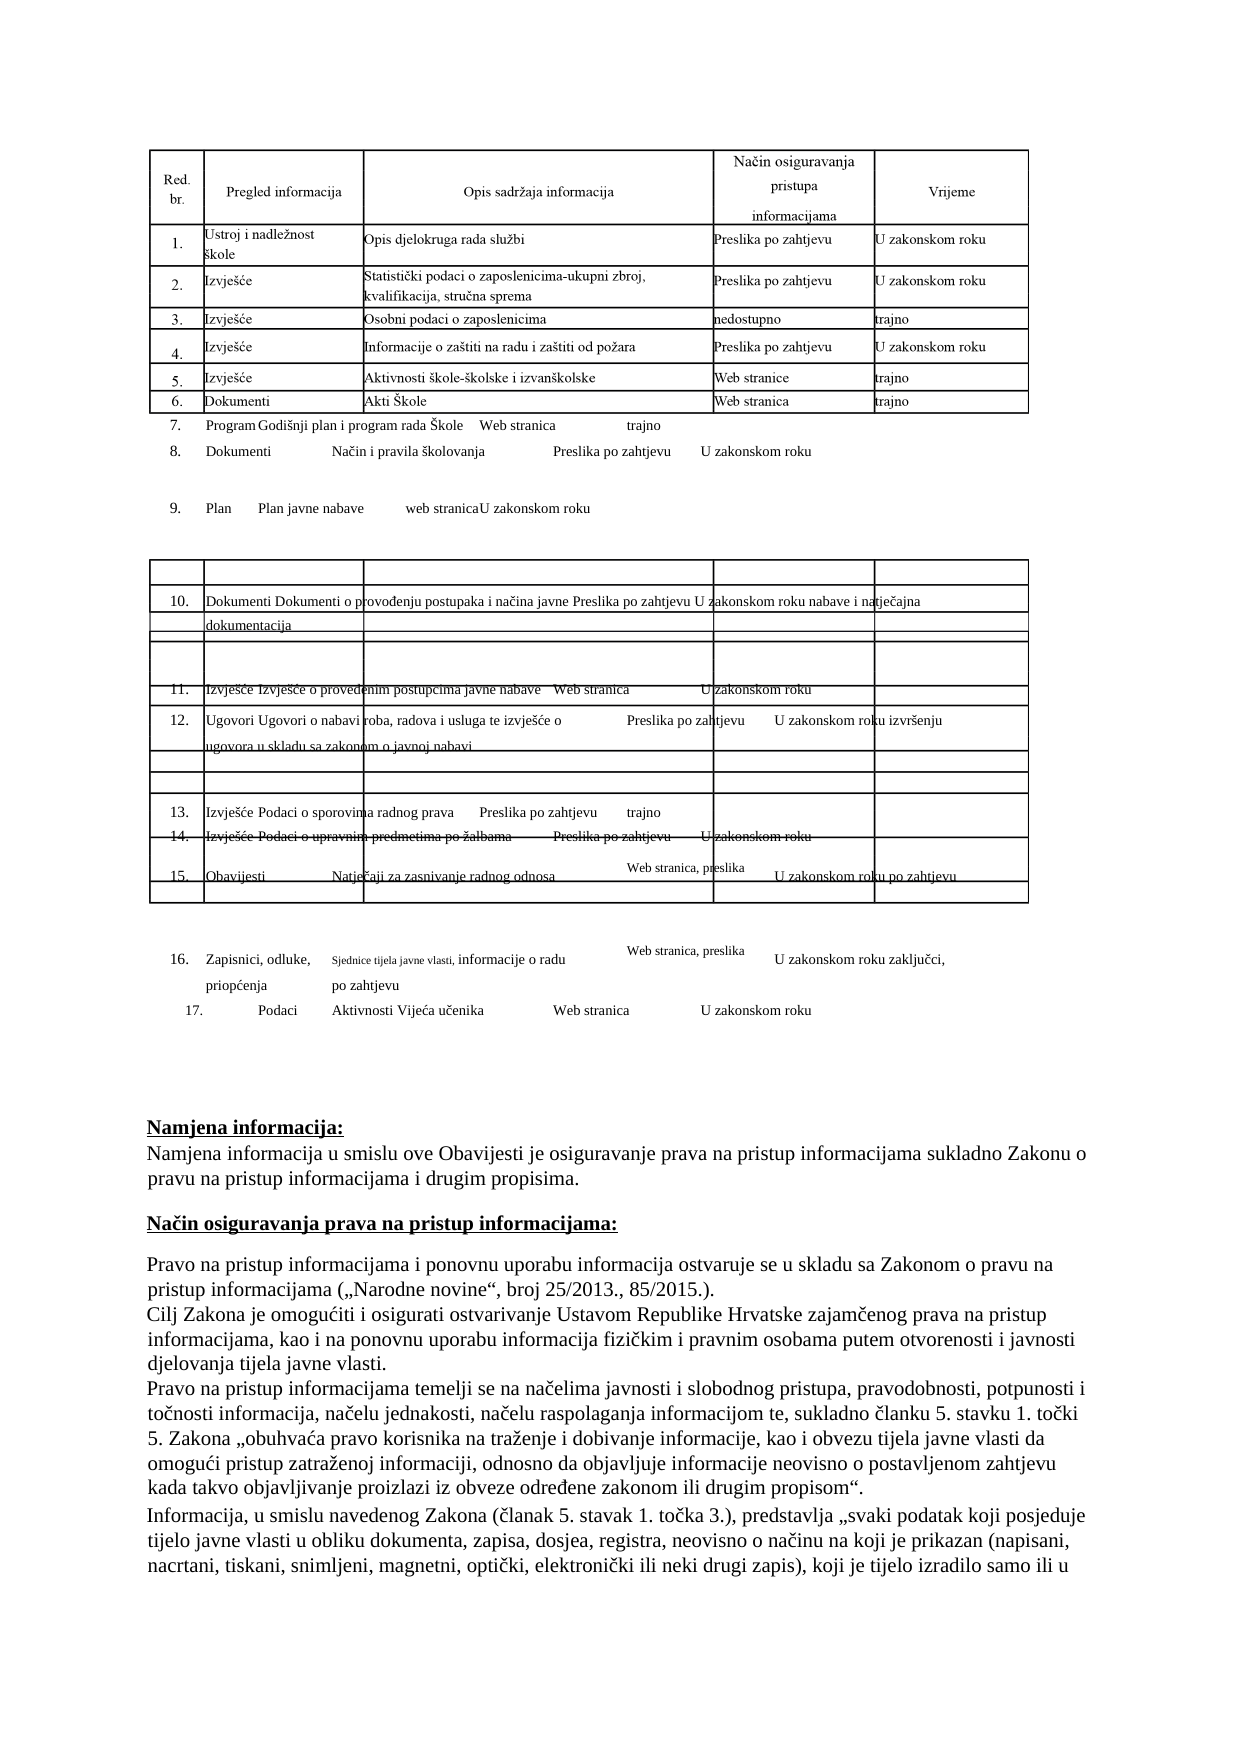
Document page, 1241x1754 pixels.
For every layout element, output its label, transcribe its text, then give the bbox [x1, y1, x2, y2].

list Obavijesti Natječaji za zasnivanje radnog odnosa Web stranica, preslika U zakonskom roku po zahtjevu [169, 860, 987, 887]
list Izvješće Podaci o upravnim predmetima po žalbama Preslika po zahtjevu U zakonskom roku [169, 827, 987, 845]
list Plan Plan javne nabave web stranica U zakonskom roku [169, 499, 987, 517]
text 17. Podaci Aktivnosti Vijeća učenika Web stranica U zakonskom roku [150, 1002, 987, 1018]
list Izvješće Izvješće o provedenim postupcima javne nabave Web stranica U zakonskom roku [169, 680, 987, 698]
text Namjena informacija: [146, 1115, 1093, 1139]
list Izvješće Podaci o sporovima radnog prava Preslika po zahtjevu trajno [169, 803, 987, 821]
text Pravo na pristup informacijama i ponovnu uporabu informacija ostvaruje se u skladu sa Zakonom o pravu na pristup informacijama („Narodne novine“, broj 25/2013., 85/2015.). [146, 1252, 1093, 1301]
text Pravo na pristup informacijama temelji se na načelima javnosti i slobodnog pristupa, pravodobnosti, potpunosti i točnosti informacija, načelu jednakosti, načelu raspolaganja informacijom te, sukladno članku 5. stavku 1. točki 5. Zakona „obuhvaća pravo korisnika na traženje i dobivanje informacije, kao i obvezu tijela javne vlasti da omogući pristup zatraženoj informaciji, odnosno da objavljuje informacije neovisno o postavljenom zahtjevu kada takvo objavljivanje proizlazi iz obveze određene zakonom ili drugim propisom“. [146, 1376, 1093, 1499]
list Program Godišnji plan i program rada Škole Web stranica trajno [169, 416, 987, 434]
picture [148, 148, 1029, 414]
list Zapisnici, odluke, Sjednice tijela javne vlasti, informacije o radu Web stranica, preslika U zakonskom roku zaključci, priopćenja po zahtjevu [169, 943, 987, 994]
text Namjena informacija u smislu ove Obavijesti je osiguravanje prava na pristup informacijama sukladno Zakonu o pravu na pristup informacijama i drugim propisima. [146, 1141, 1093, 1190]
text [146, 1503, 1093, 1577]
text Način osiguravanja prava na pristup informacijama: [146, 1211, 1093, 1235]
text Cilj Zakona je omogućiti i osigurati ostvarivanje Ustavom Republike Hrvatske zajamčenog prava na pristup informacijama, kao i na ponovnu uporabu informacija fizičkim i pravnim osobama putem otvorenosti i javnosti djelovanja tijela javne vlasti. [146, 1302, 1093, 1375]
list Dokumenti Način i pravila školovanja Preslika po zahtjevu U zakonskom roku [169, 442, 987, 459]
picture [148, 558, 1029, 904]
list Ugovori Ugovori o nabavi roba, radova i usluga te izvješće o Preslika po zahtjevu U zakonskom roku izvršenju ugovora u skladu sa zakonom o javnoj nabavi [169, 711, 987, 754]
list Dokumenti Dokumenti o provođenju postupaka i načina javne Preslika po zahtjevu U zakonskom roku nabave i natječajna dokumentacija [169, 592, 987, 634]
